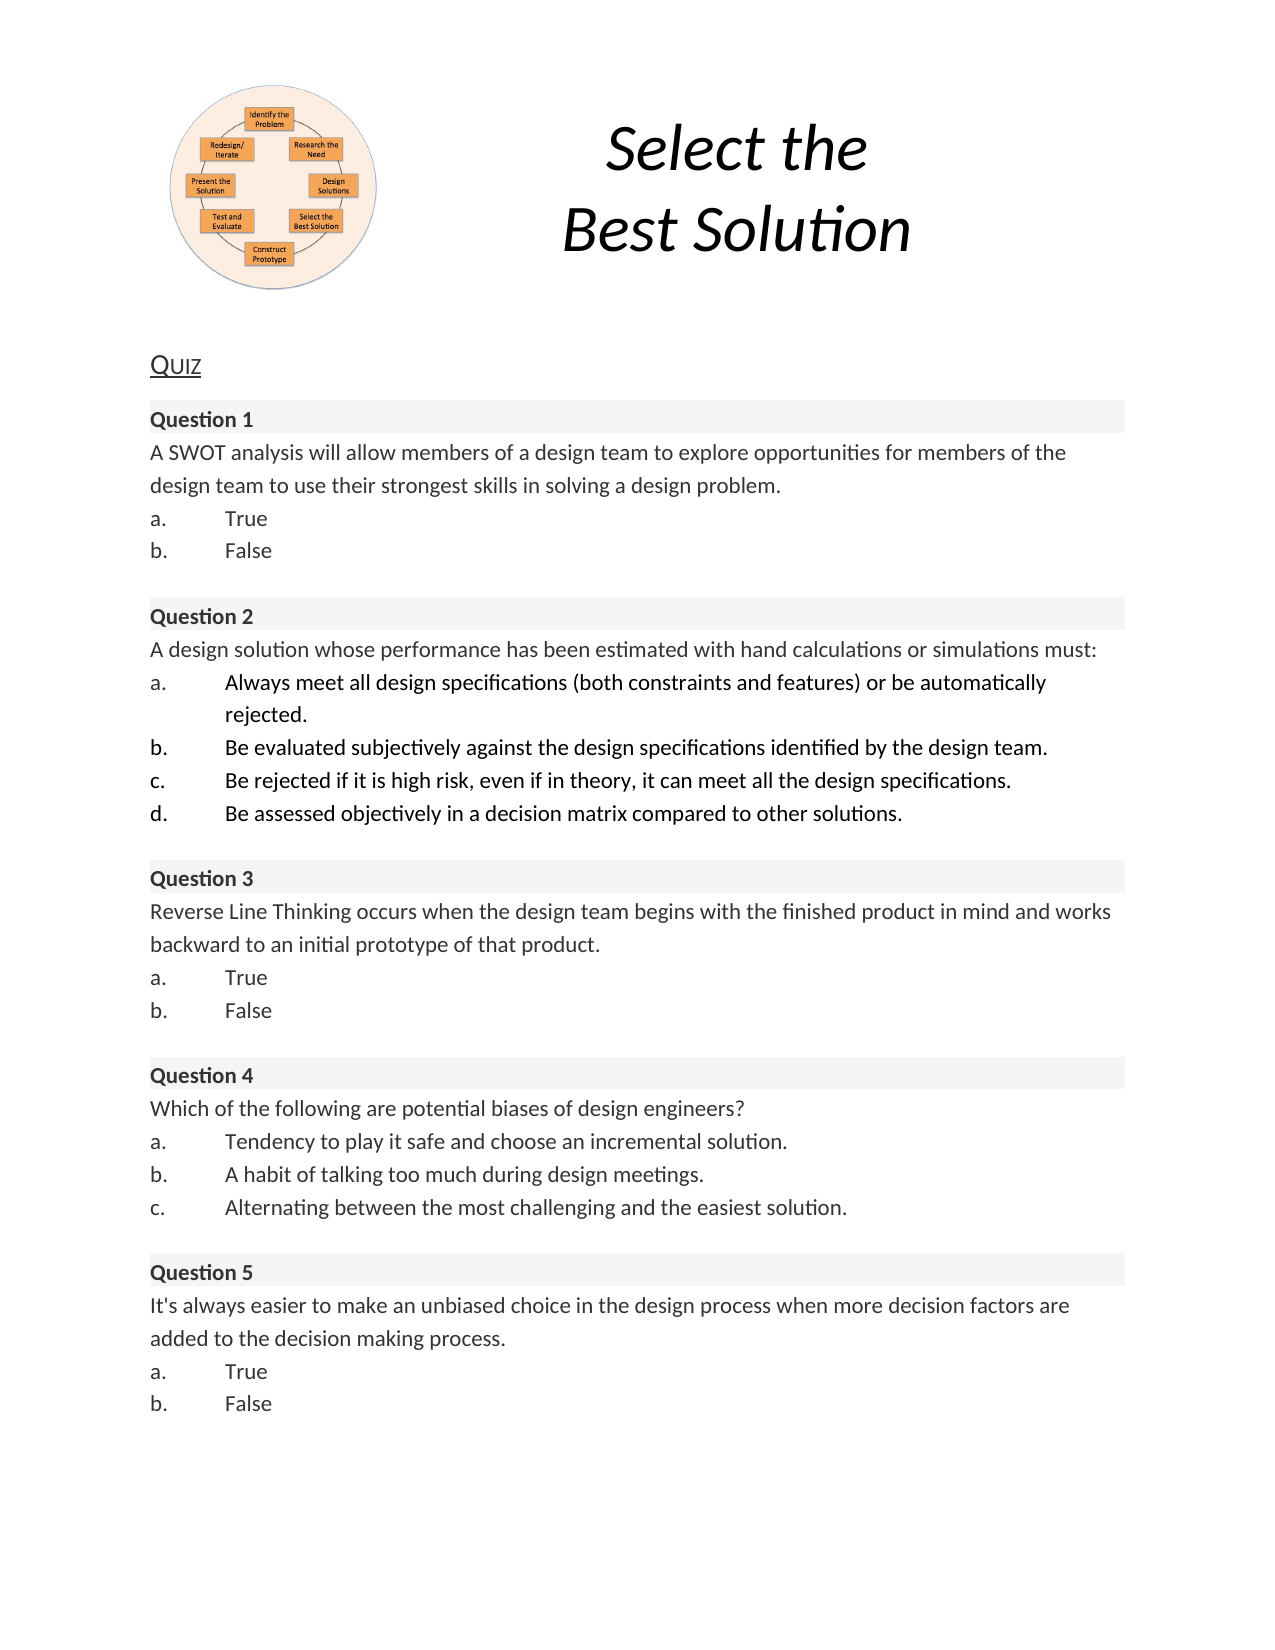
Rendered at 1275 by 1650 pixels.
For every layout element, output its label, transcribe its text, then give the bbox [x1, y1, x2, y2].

text b. False [150, 1385, 1125, 1418]
text a. True [150, 958, 1125, 991]
text Question 5 [150, 1253, 1125, 1286]
text c. Be rejected if it is high risk, even if in theory, it can meet all the design specifications. [150, 761, 1125, 794]
text Question 2 [150, 597, 1125, 630]
text A SWOT analysis will allow members of a design team to explore opportunities for members of the design team to use their strongest skills in solving a design problem. [150, 433, 1125, 499]
text b. False [150, 532, 1125, 564]
text c. Alternating between the most challenging and the easiest solution. [150, 1188, 1125, 1221]
text b. False [150, 991, 1125, 1024]
text d. Be assessed objectively in a decision matrix compared to other solutions. [150, 794, 1125, 827]
text Quiz [150, 346, 1125, 382]
text a. True [150, 1352, 1125, 1385]
text Question 3 [150, 860, 1125, 893]
text Question 4 [150, 1057, 1125, 1089]
text a. Always meet all design specifications (both constraints and features) or be automatically rejected. [150, 663, 1125, 728]
text b. Be evaluated subjectively against the design specifications identified by the design team. [150, 728, 1125, 761]
text a. True [150, 499, 1125, 532]
text A design solution whose performance has been estimated with hand calculations or simulations must: [150, 630, 1125, 663]
picture [150, 75, 397, 299]
text Reverse Line Thinking occurs when the design team begins with the finished product in mind and works backward to an initial prototype of that product. [150, 893, 1125, 958]
text Question 1 [150, 400, 1125, 433]
text a. Tendency to play it safe and choose an incremental solution. [150, 1122, 1125, 1155]
text It's always easier to make an unbiased choice in the design process when more decision factors are added to the decision making process. [150, 1286, 1125, 1352]
text Which of the following are potential biases of design engineers? [150, 1089, 1125, 1122]
text b. A habit of talking too much during design meetings. [150, 1155, 1125, 1188]
